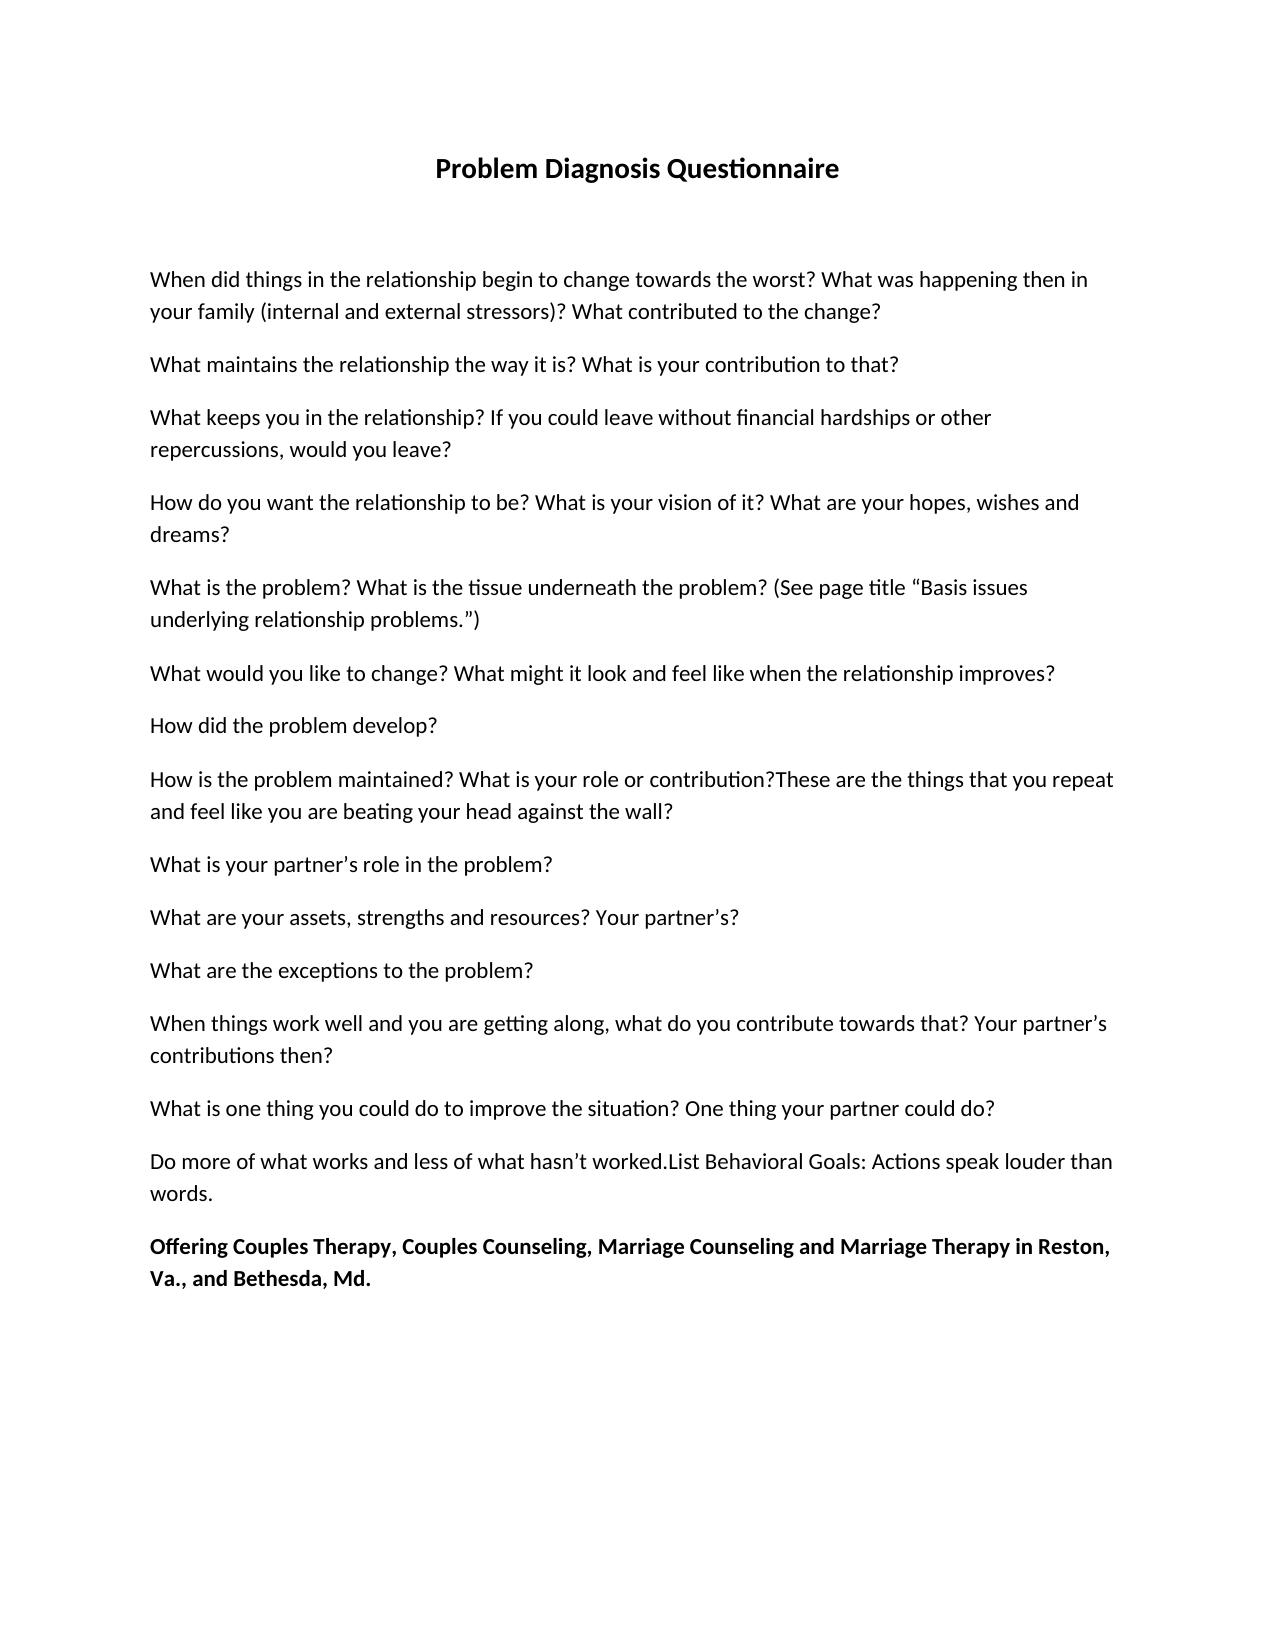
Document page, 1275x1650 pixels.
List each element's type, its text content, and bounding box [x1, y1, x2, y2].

text Do more of what works and less of what hasn’t worked.List Behavioral Goals: Actions speak louder than words. [150, 1147, 1125, 1207]
text How is the problem maintained? What is your role or contribution?These are the things that you repeat and feel like you are beating your head against the wall? [150, 765, 1125, 825]
text When things work well and you are getting along, what do you contribute towards that? Your partner’s contributions then? [150, 1009, 1125, 1069]
text What are your assets, strengths and resources? Your partner’s? [150, 903, 1125, 931]
text Offering Couples Therapy, Couples Counseling, Marriage Counseling and Marriage Therapy in Reston, Va., and Bethesda, Md. [150, 1232, 1125, 1293]
text What is the problem? What is the tissue underneath the problem? (See page title “Basis issues underlying relationship problems.”) [150, 573, 1125, 634]
text What keeps you in the relationship? If you could leave without financial hardships or other repercussions, would you leave? [150, 403, 1125, 463]
text What is your partner’s role in the problem? [150, 850, 1125, 878]
text When did things in the relationship begin to change towards the worst? What was happening then in your family (internal and external stressors)? What contributed to the change? [150, 265, 1125, 325]
text How did the problem develop? [150, 712, 1125, 740]
text What would you like to change? What might it look and feel like when the relationship improves? [150, 659, 1125, 687]
text What is one thing you could do to improve the situation? One thing your partner could do? [150, 1094, 1125, 1122]
text Problem Diagnosis Questionnaire [150, 150, 1125, 186]
text How do you want the relationship to be? What is your vision of it? What are your hopes, wishes and dreams? [150, 488, 1125, 548]
text What are the exceptions to the problem? [150, 956, 1125, 984]
text What maintains the relationship the way it is? What is your contribution to that? [150, 350, 1125, 378]
